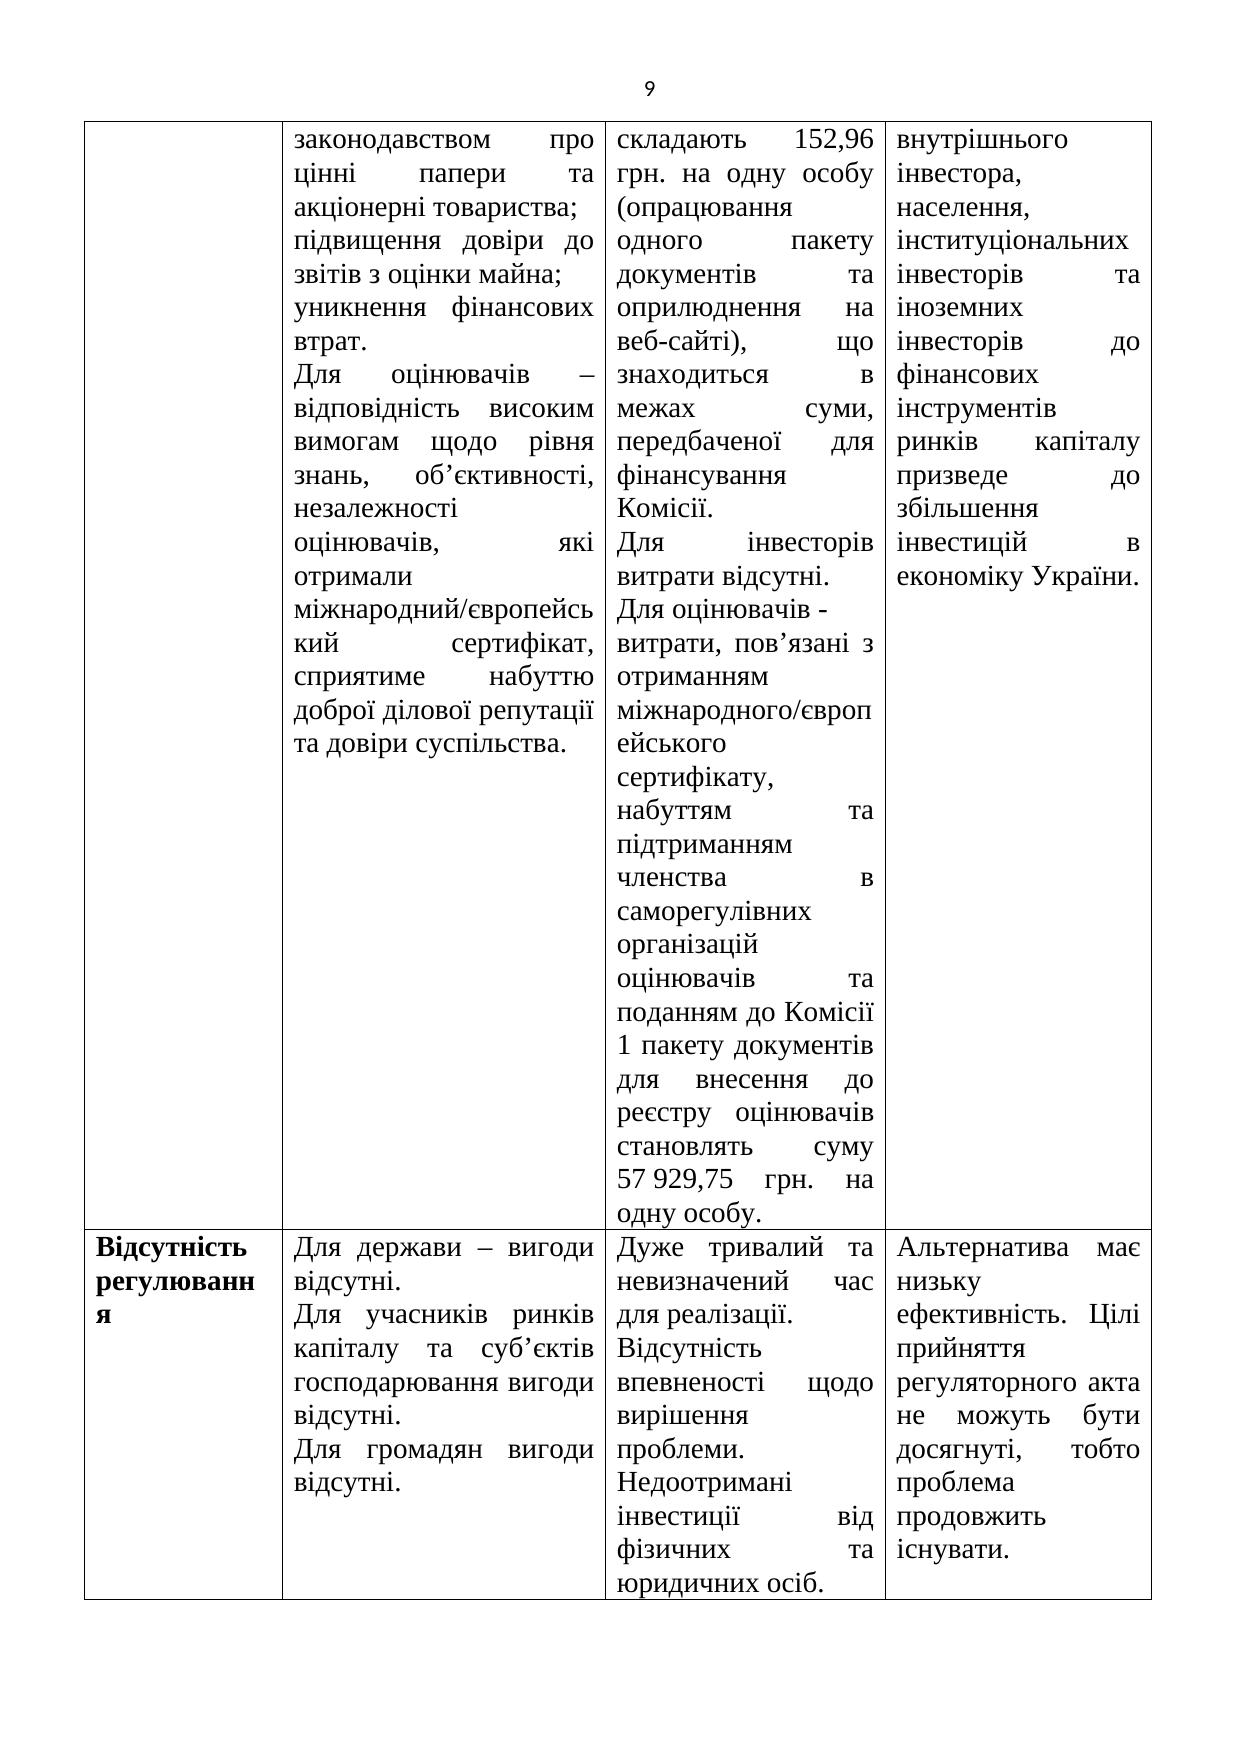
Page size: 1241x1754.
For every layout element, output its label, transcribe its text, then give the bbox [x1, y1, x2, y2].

table_cell Альтернатива має низьку ефективність. Цілі прийняття регуляторного акта не можуть бути досягнуті, тобто проблема продовжить існувати. [886, 1230, 1151, 1598]
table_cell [606, 122, 885, 1228]
table_cell Відсутність регулювання [85, 1230, 282, 1598]
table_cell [85, 122, 282, 1228]
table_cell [886, 122, 1151, 1228]
table_cell Для держави – вигоди відсутні. Для учасників ринків капіталу та суб’єктів господарювання вигоди відсутні. Для громадян вигоди відсутні. [283, 1230, 605, 1598]
table_cell Дуже тривалий та невизначений час для реалізації. Відсутність впевненості щодо вирішення проблеми. Недоотримані інвестиції від фізичних та юридичних осіб. [606, 1230, 885, 1598]
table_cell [283, 122, 605, 1228]
